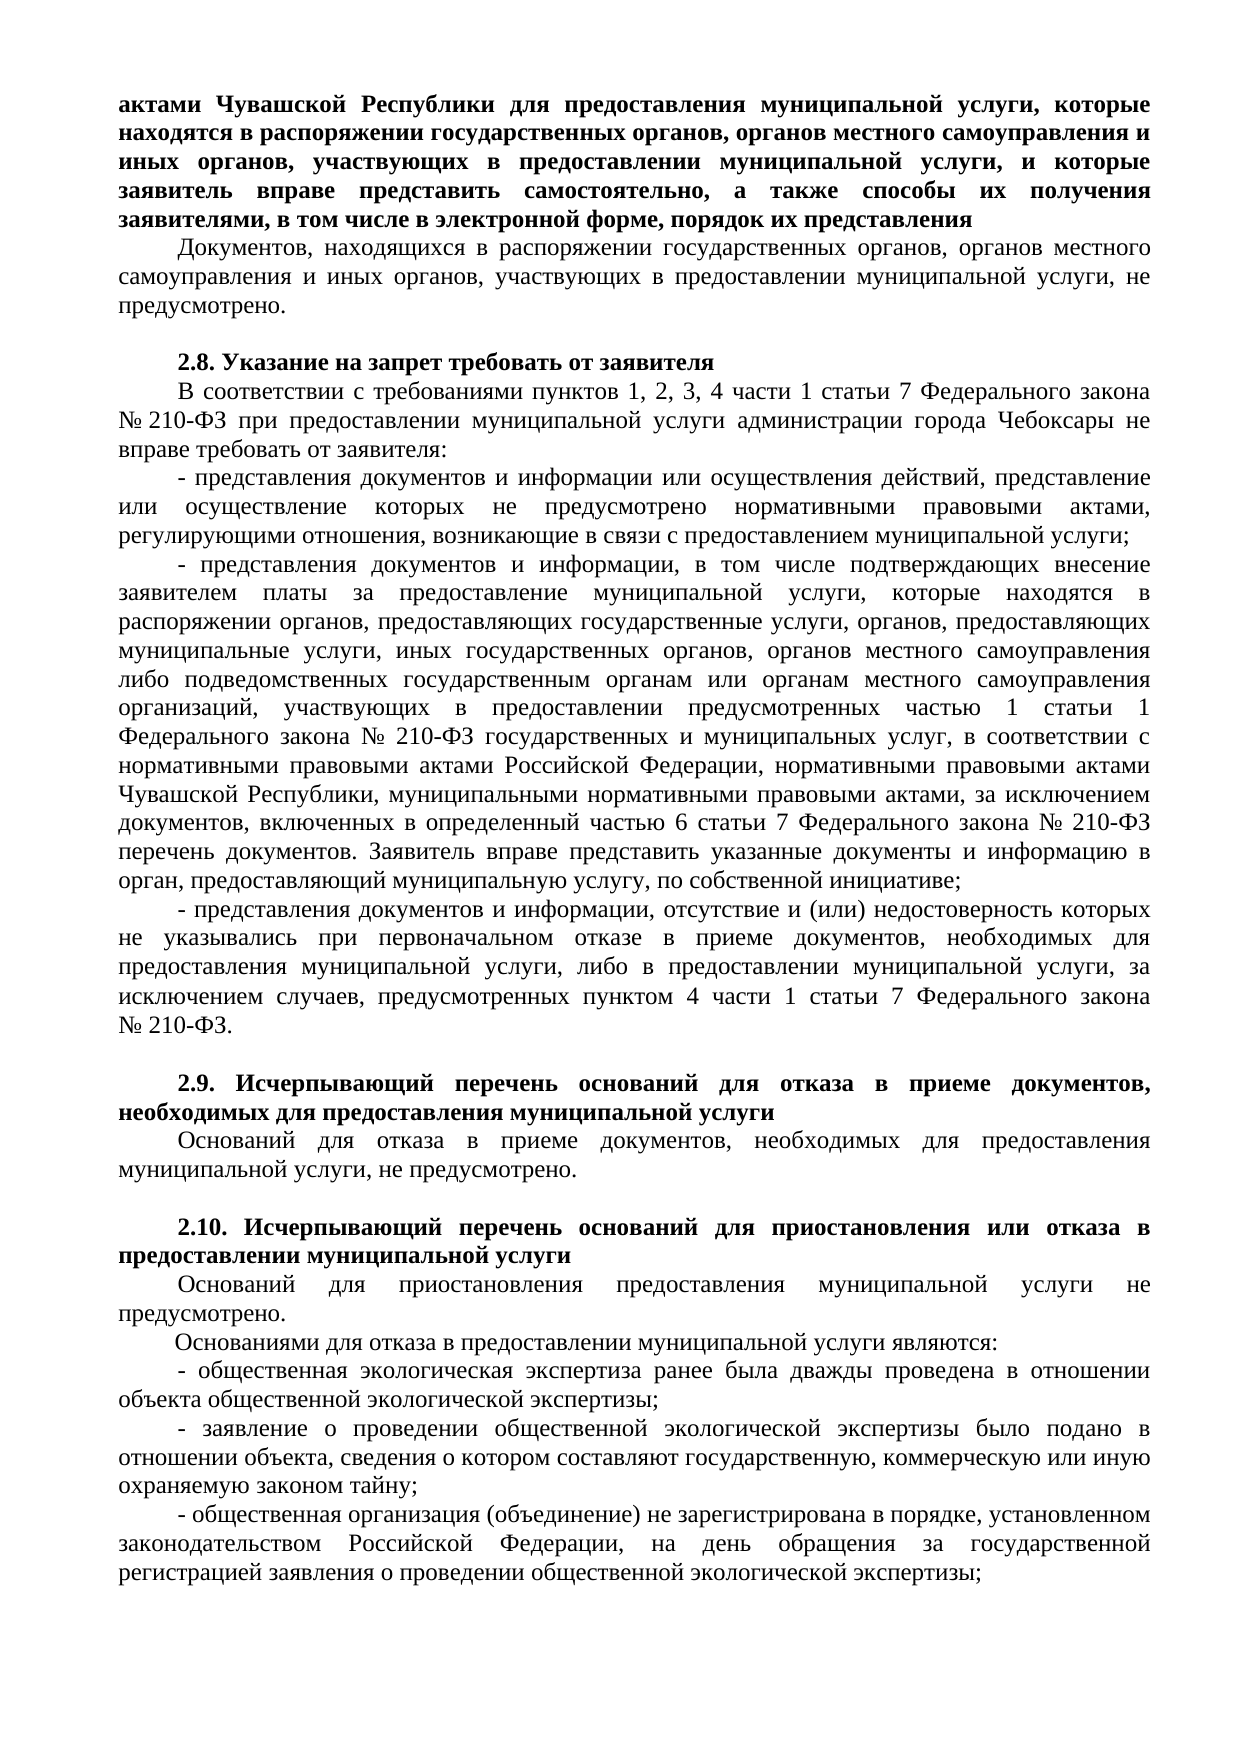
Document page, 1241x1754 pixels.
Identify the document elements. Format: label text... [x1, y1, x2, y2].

text В соответствии с требованиями пунктов 1, 2, 3, 4 части 1 статьи 7 Федерального закона № 210-ФЗ при предоставлении муниципальной услуги администрации города Чебоксары не вправе требовать от заявителя: [118, 376, 1152, 462]
text 2.9. Исчерпывающий перечень оснований для отказа в приеме документов, необходимых для предоставления муниципальной услуги [118, 1068, 1152, 1125]
text Документов, находящихся в распоряжении государственных органов, органов местного самоуправления и иных органов, участвующих в предоставлении муниципальной услуги, не предусмотрено. [118, 232, 1152, 319]
text - общественная экологическая экспертиза ранее была дважды проведена в отношении объекта общественной экологической экспертизы; [118, 1355, 1152, 1413]
text 2.10. Исчерпывающий перечень оснований для приостановления или отказа в предоставлении муниципальной услуги [118, 1212, 1152, 1269]
text - представления документов и информации, в том числе подтверждающих внесение заявителем платы за предоставление муниципальной услуги, которые находятся в распоряжении органов, предоставляющих государственные услуги, органов, предоставляющих муниципальные услуги, иных государственных органов, органов местного самоуправления либо подведомственных государственным органам или органам местного самоуправления организаций, участвующих в предоставлении предусмотренных частью 1 статьи 1 Федерального закона № 210-ФЗ государственных и муниципальных услуг, в соответствии с нормативными правовыми актами Российской Федерации, нормативными правовыми актами Чувашской Республики, муниципальными нормативными правовыми актами, за исключением документов, включенных в определенный частью 6 статьи 7 Федерального закона № 210-ФЗ перечень документов. Заявитель вправе представить указанные документы и информацию в орган, предоставляющий муниципальную услугу, по собственной инициативе; [118, 549, 1152, 894]
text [118, 89, 1152, 232]
text - общественная организация (объединение) не зарегистрирована в порядке, установленном законодательством Российской Федерации, на день обращения за государственной регистрацией заявления о проведении общественной экологической экспертизы; [118, 1499, 1152, 1585]
text Основаниями для отказа в предоставлении муниципальной услуги являются: [118, 1327, 1152, 1355]
text - заявление о проведении общественной экологической экспертизы было подано в отношении объекта, сведения о котором составляют государственную, коммерческую или иную охраняемую законом тайну; [118, 1413, 1152, 1499]
text - представления документов и информации, отсутствие и (или) недостоверность которых не указывались при первоначальном отказе в приеме документов, необходимых для предоставления муниципальной услуги, либо в предоставлении муниципальной услуги, за исключением случаев, предусмотренных пунктом 4 части 1 статьи 7 Федерального закона № 210-ФЗ. [118, 894, 1152, 1039]
text Оснований для приостановления предоставления муниципальной услуги не предусмотрено. [118, 1269, 1152, 1327]
text Оснований для отказа в приеме документов, необходимых для предоставления муниципальной услуги, не предусмотрено. [118, 1125, 1152, 1183]
text 2.8. Указание на запрет требовать от заявителя [118, 347, 1152, 376]
text - представления документов и информации или осуществления действий, представление или осуществление которых не предусмотрено нормативными правовыми актами, регулирующими отношения, возникающие в связи с предоставлением муниципальной услуги; [118, 462, 1152, 549]
